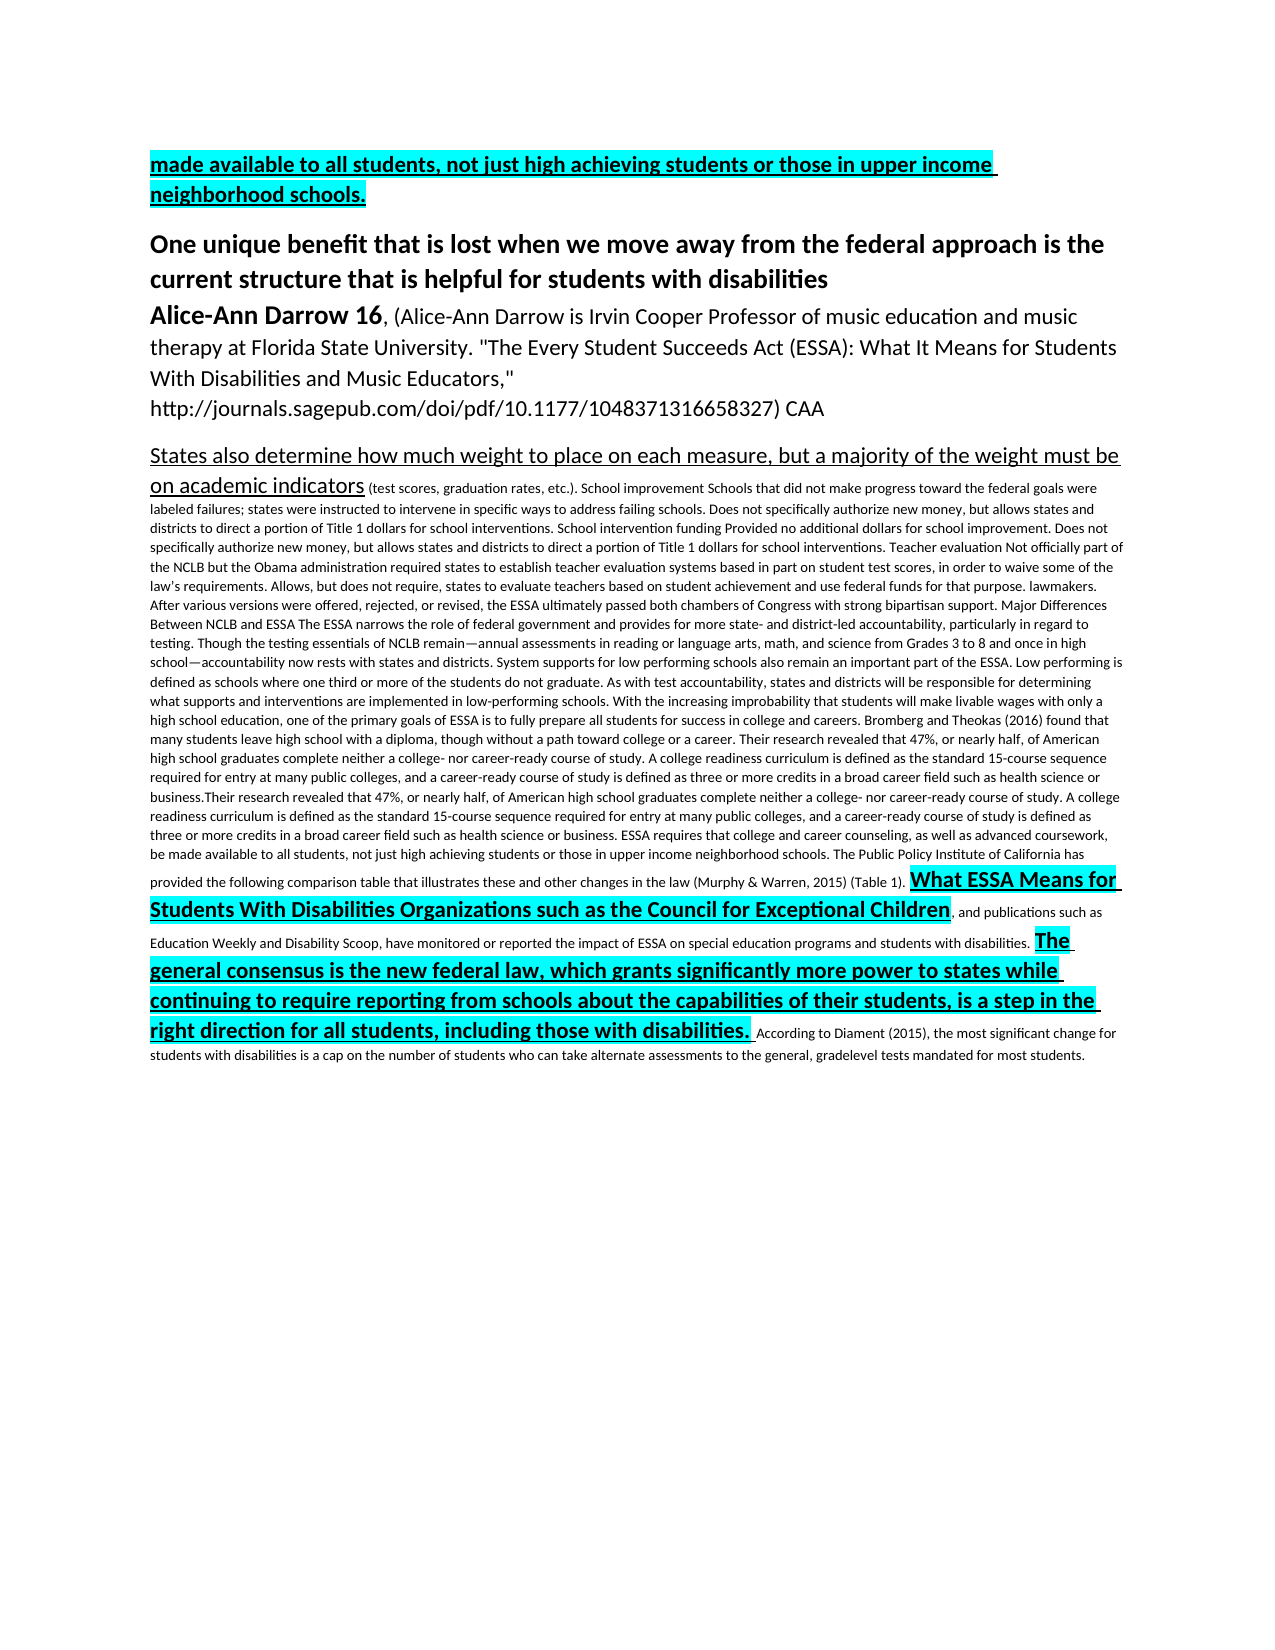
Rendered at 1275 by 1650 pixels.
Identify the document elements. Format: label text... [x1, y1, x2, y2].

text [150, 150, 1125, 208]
text Alice-Ann Darrow 16, (Alice-Ann Darrow is Irvin Cooper Professor of music education and music therapy at Florida State University. "The Every Student Succeeds Act (ESSA): What It Means for Students With Disabilities and Music Educators," http://journals.sagepub.com/doi/pdf/10.1177/1048371316658327) CAA [150, 298, 1125, 422]
subtitle One unique benefit that is lost when we move away from the federal approach is the current structure that is helpful for students with disabilities [150, 227, 1125, 296]
text States also determine how much weight to place on each measure, but a majority of the weight must be on academic indicators (test scores, graduation rates, etc.). School improvement Schools that did not make progress toward the federal goals were labeled failures; states were instructed to intervene in specific ways to address failing schools. Does not specifically authorize new money, but allows states and districts to direct a portion of Title 1 dollars for school interventions. School intervention funding Provided no additional dollars for school improvement. Does not specifically authorize new money, but allows states and districts to direct a portion of Title 1 dollars for school interventions. Teacher evaluation Not officially part of the NCLB but the Obama administration required states to establish teacher evaluation systems based in part on student test scores, in order to waive some of the law’s requirements. Allows, but does not require, states to evaluate teachers based on student achievement and use federal funds for that purpose. lawmakers. After various versions were offered, rejected, or revised, the ESSA ultimately passed both chambers of Congress with strong bipartisan support. Major Differences Between NCLB and ESSA The ESSA narrows the role of federal government and provides for more state- and district-led accountability, particularly in regard to testing. Though the testing essentials of NCLB remain—annual assessments in reading or language arts, math, and science from Grades 3 to 8 and once in high school—accountability now rests with states and districts. System supports for low performing schools also remain an important part of the ESSA. Low performing is defined as schools where one third or more of the students do not graduate. As with test accountability, states and districts will be responsible for determining what supports and interventions are implemented in low-performing schools. With the increasing improbability that students will make livable wages with only a high school education, one of the primary goals of ESSA is to fully prepare all students for success in college and careers. Bromberg and Theokas (2016) found that many students leave high school with a diploma, though without a path toward college or a career. Their research revealed that 47%, or nearly half, of American high school graduates complete neither a college- nor career-ready course of study. A college readiness curriculum is defined as the standard 15-course sequence required for entry at many public colleges, and a career-ready course of study is defined as three or more credits in a broad career field such as health science or business.Their research revealed that 47%, or nearly half, of American high school graduates complete neither a college- nor career-ready course of study. A college readiness curriculum is defined as the standard 15-course sequence required for entry at many public colleges, and a career-ready course of study is defined as three or more credits in a broad career field such as health science or business. ESSA requires that college and career counseling, as well as advanced coursework, be made available to all students, not just high achieving students or those in upper income neighborhood schools. The Public Policy Institute of California has provided the following comparison table that illustrates these and other changes in the law (Murphy & Warren, 2015) (Table 1). What ESSA Means for Students With Disabilities Organizations such as the Council for Exceptional Children, and publications such as Education Weekly and Disability Scoop, have monitored or reported the impact of ESSA on special education programs and students with disabilities. The general consensus is the new federal law, which grants significantly more power to states while continuing to require reporting from schools about the capabilities of their students, is a step in the right direction for all students, including those with disabilities. According to Diament (2015), the most significant change for students with disabilities is a cap on the number of students who can take alternate assessments to the general, gradelevel tests mandated for most students. [150, 441, 1125, 1064]
